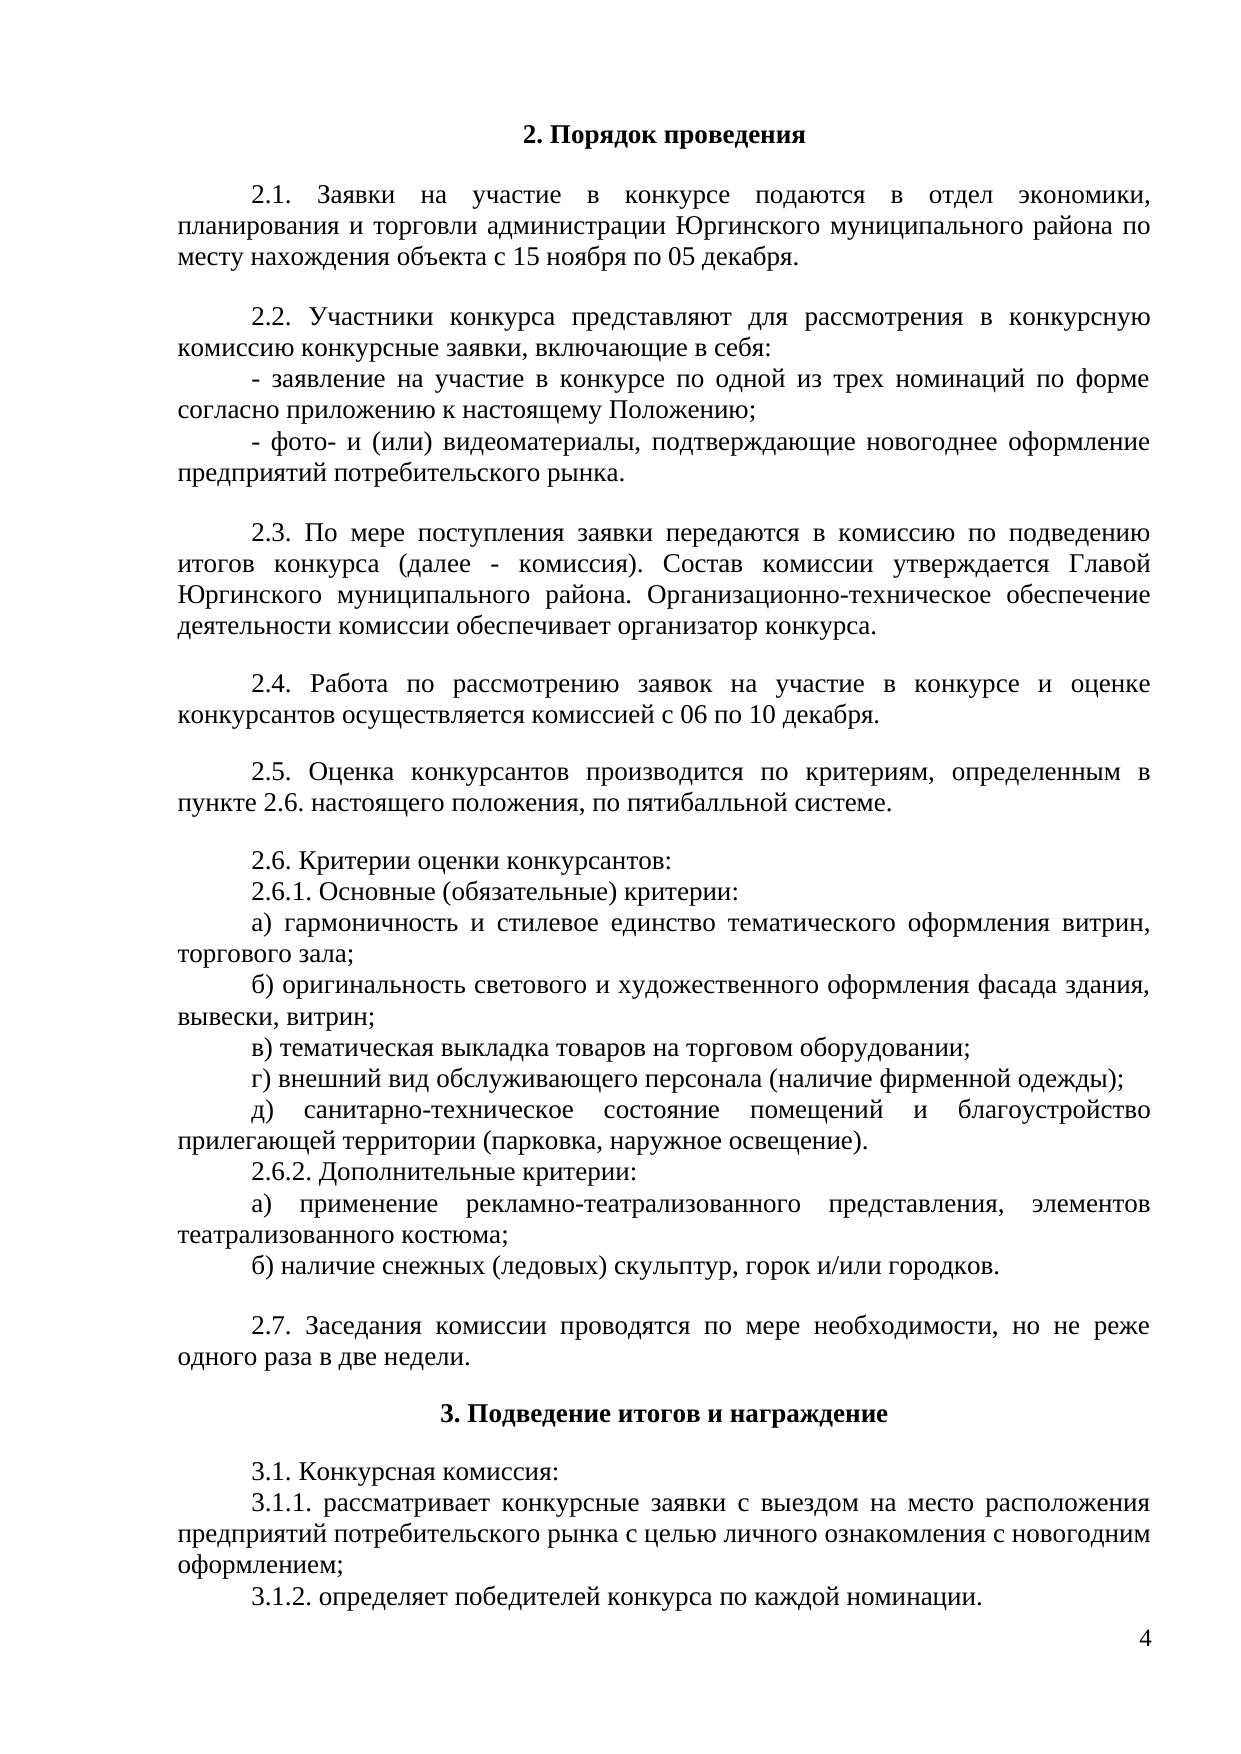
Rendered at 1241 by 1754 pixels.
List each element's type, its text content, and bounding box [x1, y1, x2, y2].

text 2.3. По мере поступления заявки передаются в комиссию по подведению итогов конкурса (далее - комиссия). Состав комиссии утверждается Главой Юргинского муниципального района. Организационно-техническое обеспечение деятельности комиссии обеспечивает организатор конкурса. [177, 516, 1152, 640]
text б) оригинальность светового и художественного оформления фасада здания, вывески, витрин; [177, 969, 1152, 1031]
text а) применение рекламно-театрализованного представления, элементов театрализованного костюма; [177, 1187, 1152, 1249]
text а) гармоничность и стилевое единство тематического оформления витрин, торгового зала; [177, 906, 1152, 969]
text 2. Порядок проведения [177, 118, 1152, 149]
text д) санитарно-техническое состояние помещений и благоустройство прилегающей территории (парковка, наружное освещение). [177, 1093, 1152, 1156]
text 2.7. Заседания комиссии проводятся по мере необходимости, но не реже одного раза в две недели. [177, 1309, 1152, 1371]
text - заявление на участие в конкурсе по одной из трех номинаций по форме согласно приложению к настоящему Положению; [177, 362, 1152, 425]
text 3.1.1. рассматривает конкурсные заявки с выездом на место расположения предприятий потребительского рынка с целью личного ознакомления с новогодним оформлением; [177, 1486, 1152, 1579]
text 2.6.2. Дополнительные критерии: [177, 1156, 1152, 1187]
text 2.1. Заявки на участие в конкурсе подаются в отдел экономики, планирования и торговли администрации Юргинского муниципального района по месту нахождения объекта с 15 ноября по 05 декабря. [177, 178, 1152, 271]
text - фото- и (или) видеоматериалы, подтверждающие новогоднее оформление предприятий потребительского рынка. [177, 425, 1152, 487]
text 3. Подведение итогов и награждение [177, 1397, 1152, 1429]
text б) наличие снежных (ледовых) скульптур, горок и/или городков. [177, 1249, 1152, 1280]
text 3.1. Конкурсная комиссия: [177, 1455, 1152, 1486]
text в) тематическая выкладка товаров на торговом оборудовании; [177, 1031, 1152, 1062]
text 2.6.1. Основные (обязательные) критерии: [177, 875, 1152, 906]
text 2.5. Оценка конкурсантов производится по критериям, определенным в пункте 2.6. настоящего положения, по пятибалльной системе. [177, 755, 1152, 818]
text 2.6. Критерии оценки конкурсантов: [177, 844, 1152, 875]
text г) внешний вид обслуживающего персонала (наличие фирменной одежды); [177, 1062, 1152, 1093]
text 2.4. Работа по рассмотрению заявок на участие в конкурсе и оценке конкурсантов осуществляется комиссией с 06 по 10 декабря. [177, 667, 1152, 729]
text 3.1.2. определяет победителей конкурса по каждой номинации. [177, 1579, 1152, 1611]
text 2.2. Участники конкурса представляют для рассмотрения в конкурсную комиссию конкурсные заявки, включающие в себя: [177, 300, 1152, 362]
